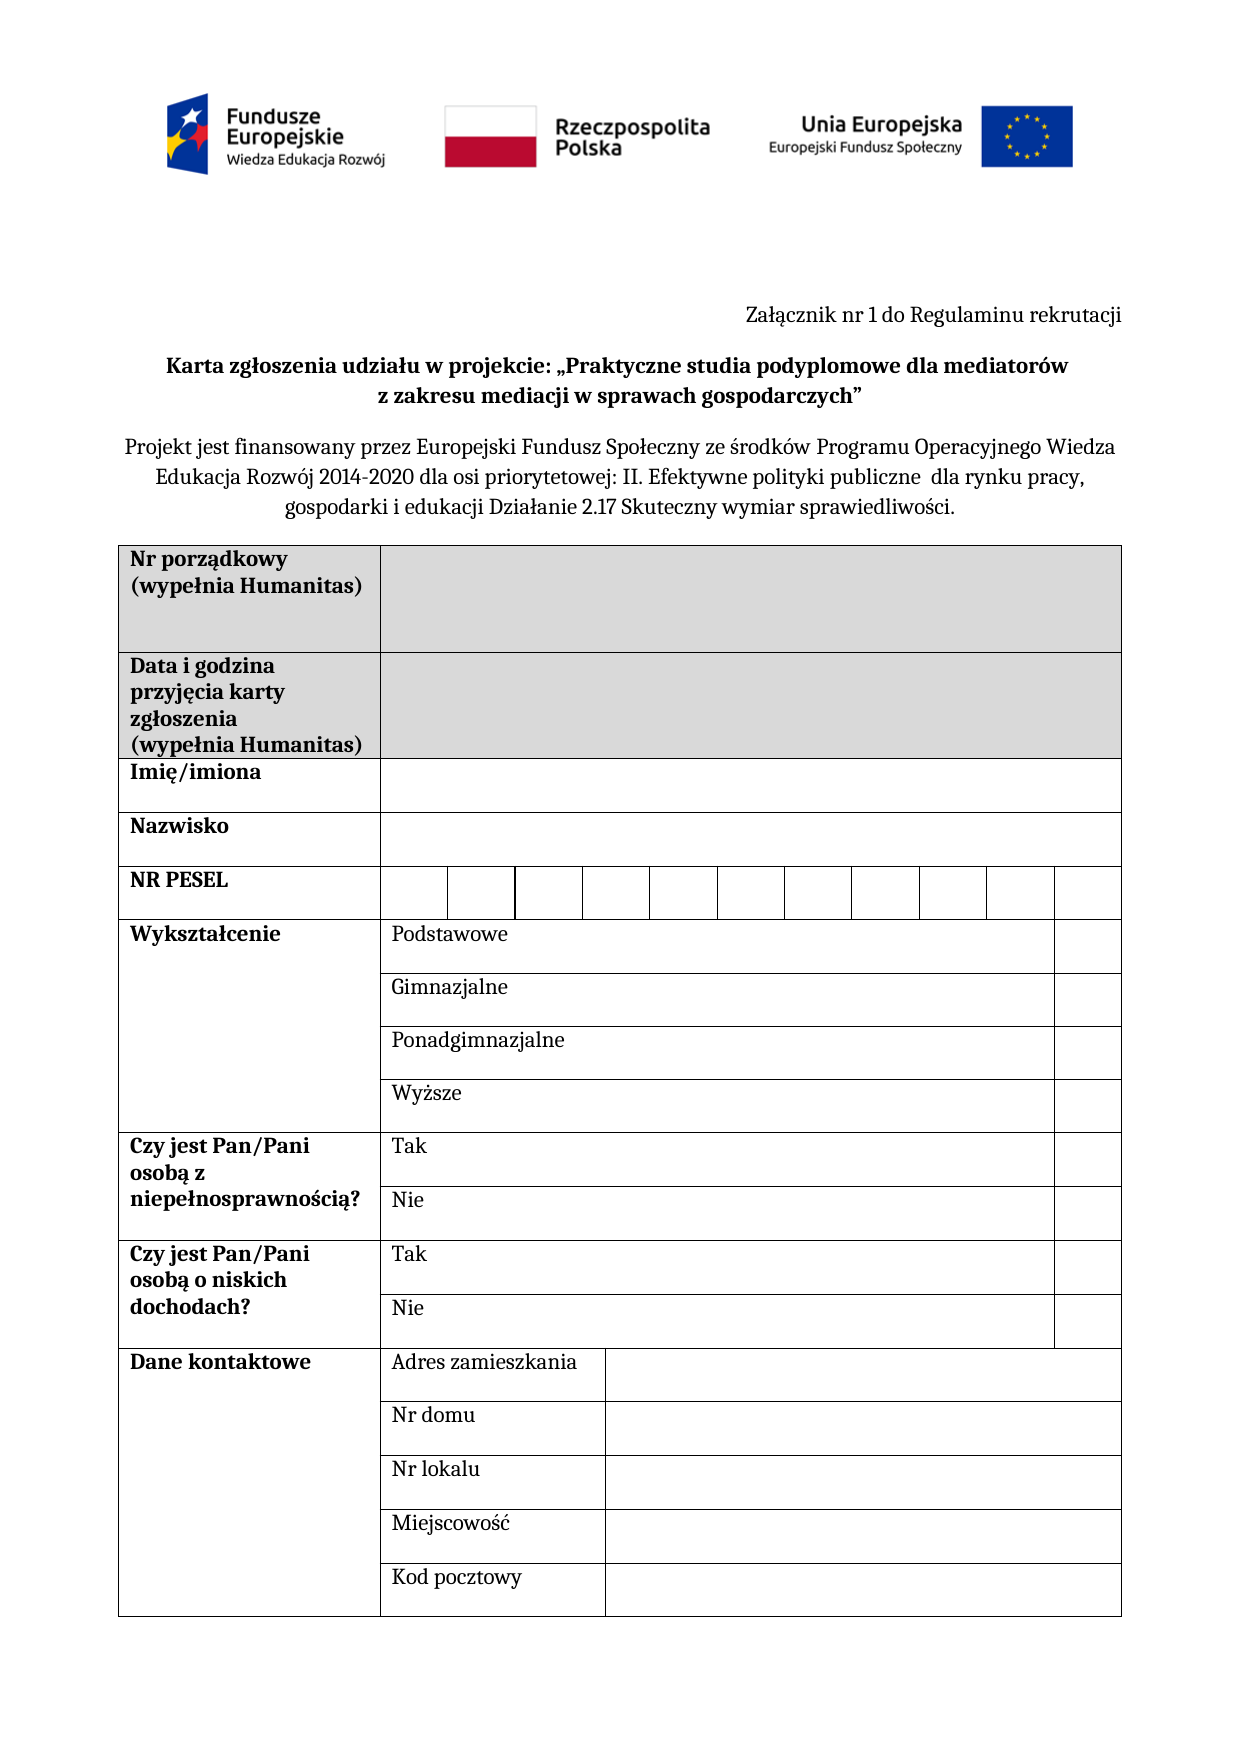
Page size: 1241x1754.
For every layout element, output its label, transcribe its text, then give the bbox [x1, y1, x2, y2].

table_cell [381, 813, 1121, 866]
table_cell [718, 867, 784, 919]
table_cell Imię/imiona [119, 759, 380, 812]
text Projekt jest finansowany przez Europejski Fundusz Społeczny ze środków Programu Operacyjnego Wiedza Edukacja Rozwój 2014-2020 dla osi priorytetowej: II. Efektywne polityki publiczne dla rynku pracy, gospodarki i edukacji Działanie 2.17 Skuteczny wymiar sprawiedliwości. [118, 434, 1122, 521]
table_cell [650, 867, 717, 919]
table_cell [606, 1510, 1121, 1562]
table_cell [606, 1402, 1121, 1455]
table_cell Gimnazjalne [381, 974, 1054, 1026]
table_cell Data i godzina przyjęcia karty zgłoszenia (wypełnia Humanitas) [119, 653, 380, 758]
table_cell Tak [381, 1241, 1054, 1294]
table_cell [381, 653, 1121, 758]
table_header Nr porządkowy (wypełnia Humanitas) [119, 546, 380, 652]
table_cell Czy jest Pan/Pani osobą z niepełnosprawnością? [119, 1133, 380, 1240]
table_cell [1055, 1133, 1121, 1186]
table_cell [583, 867, 649, 919]
table_cell [1055, 920, 1121, 972]
table_cell [1055, 1241, 1121, 1294]
picture [147, 73, 1093, 195]
table_cell [852, 867, 919, 919]
table_cell [1055, 867, 1121, 919]
table_cell Kod pocztowy [381, 1564, 605, 1616]
table_header [381, 546, 1121, 652]
table_cell [920, 867, 986, 919]
table_cell [1055, 1080, 1121, 1132]
table_cell [987, 867, 1054, 919]
table_cell Podstawowe [381, 920, 1054, 972]
text Karta zgłoszenia udziału w projekcie: „Praktyczne studia podyplomowe dla mediatorów z zakresu mediacji w sprawach gospodarczych” [118, 352, 1122, 409]
table_cell Tak [381, 1133, 1054, 1186]
table_cell Miejscowość [381, 1510, 605, 1562]
table_cell Nr lokalu [381, 1456, 605, 1509]
table_cell [1055, 974, 1121, 1026]
table_cell [1055, 1027, 1121, 1079]
table_cell [785, 867, 851, 919]
table_cell [381, 759, 1121, 812]
table_cell Nazwisko [119, 813, 380, 866]
table_cell [1055, 1295, 1121, 1347]
table_cell [1055, 1187, 1121, 1240]
table_cell [606, 1456, 1121, 1509]
table_cell Dane kontaktowe [119, 1349, 380, 1616]
table_cell [448, 867, 514, 919]
table_cell Nr domu [381, 1402, 605, 1455]
table_cell NR PESEL [119, 867, 380, 919]
table_cell Ponadgimnazjalne [381, 1027, 1054, 1079]
table_cell Nie [381, 1295, 1054, 1347]
table_cell [381, 867, 447, 919]
table_cell Nie [381, 1187, 1054, 1240]
table_cell Czy jest Pan/Pani osobą o niskich dochodach? [119, 1241, 380, 1347]
table_cell Wykształcenie [119, 920, 380, 1132]
table_cell [606, 1349, 1121, 1401]
table_cell [606, 1564, 1121, 1616]
table_cell Adres zamieszkania [381, 1349, 605, 1401]
text Załącznik nr 1 do Regulaminu rekrutacji [118, 301, 1122, 328]
table_cell [516, 867, 582, 919]
table_cell Wyższe [381, 1080, 1054, 1132]
